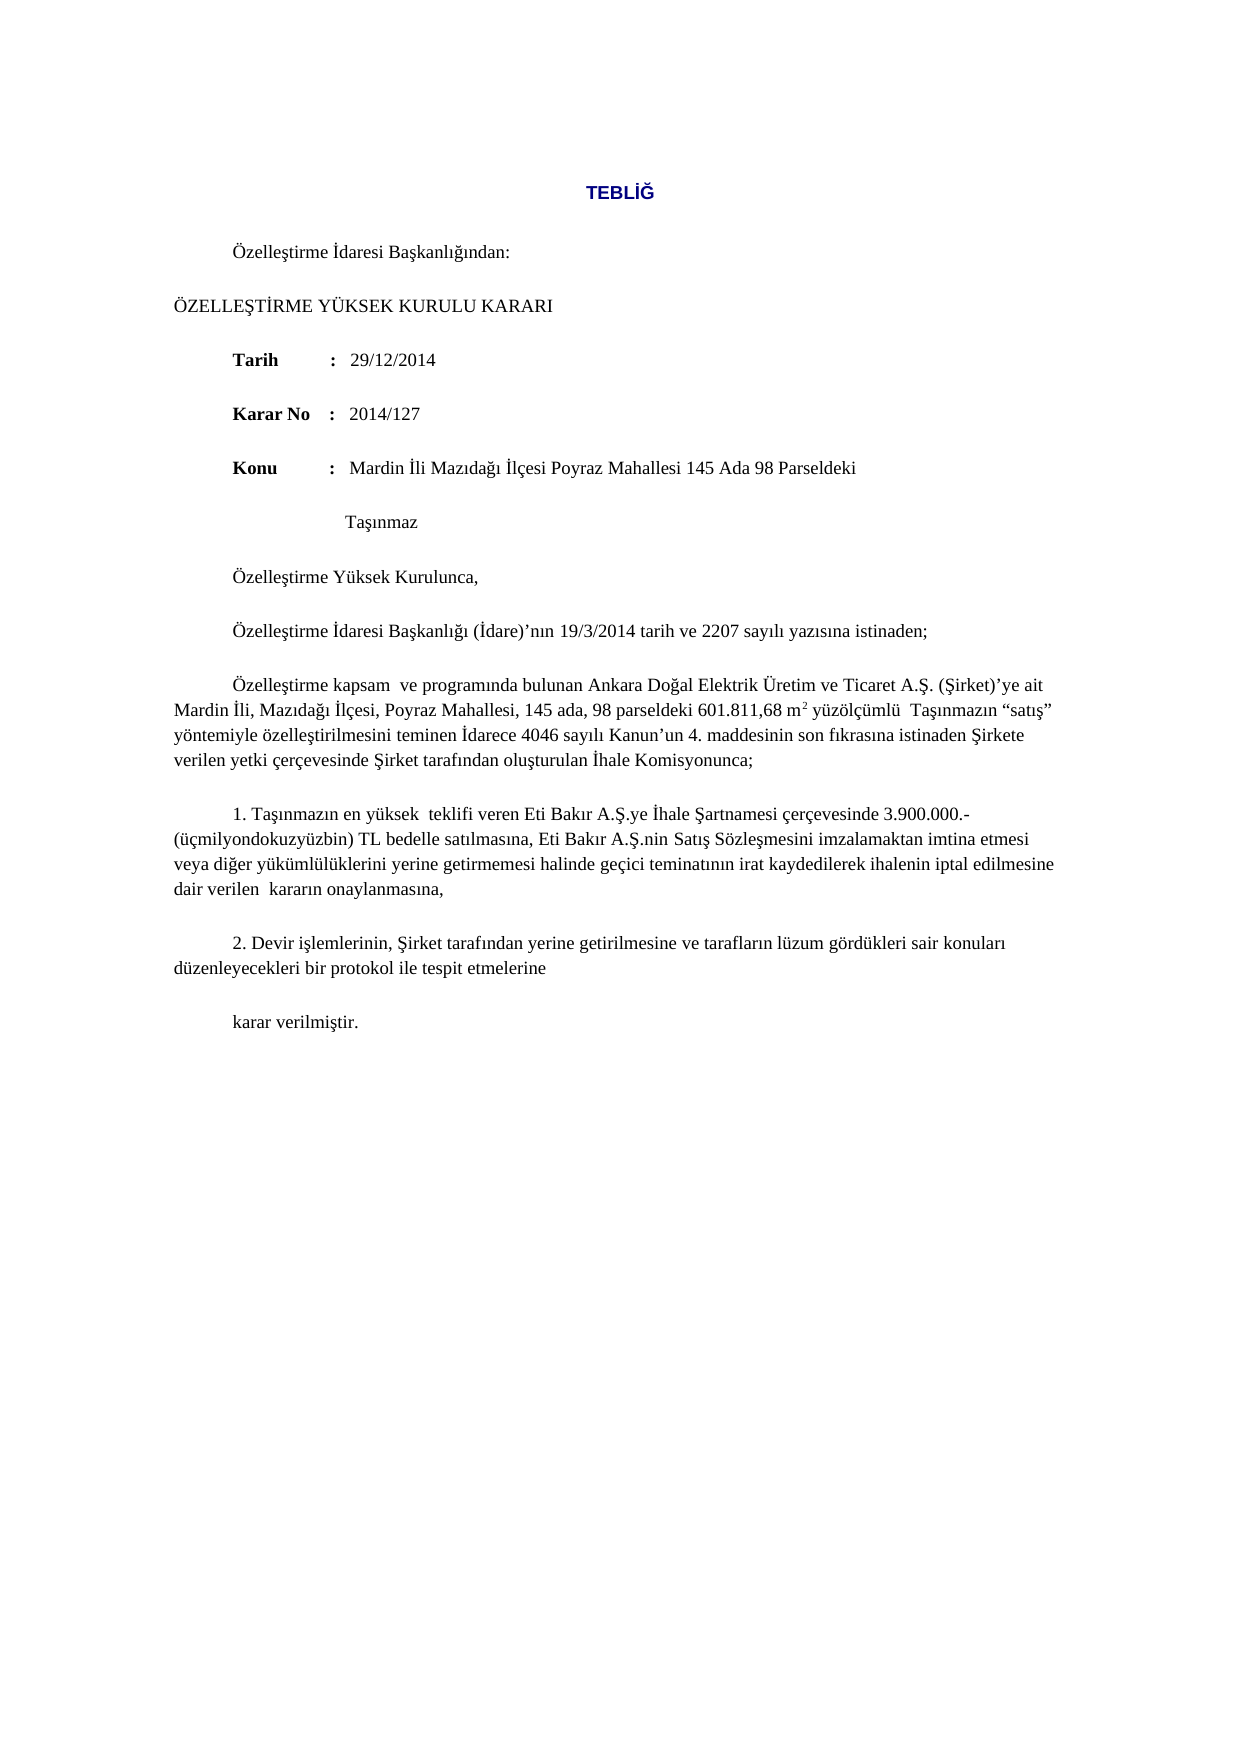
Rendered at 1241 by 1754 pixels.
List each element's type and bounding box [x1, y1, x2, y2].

table_header [148, 148, 1093, 1084]
